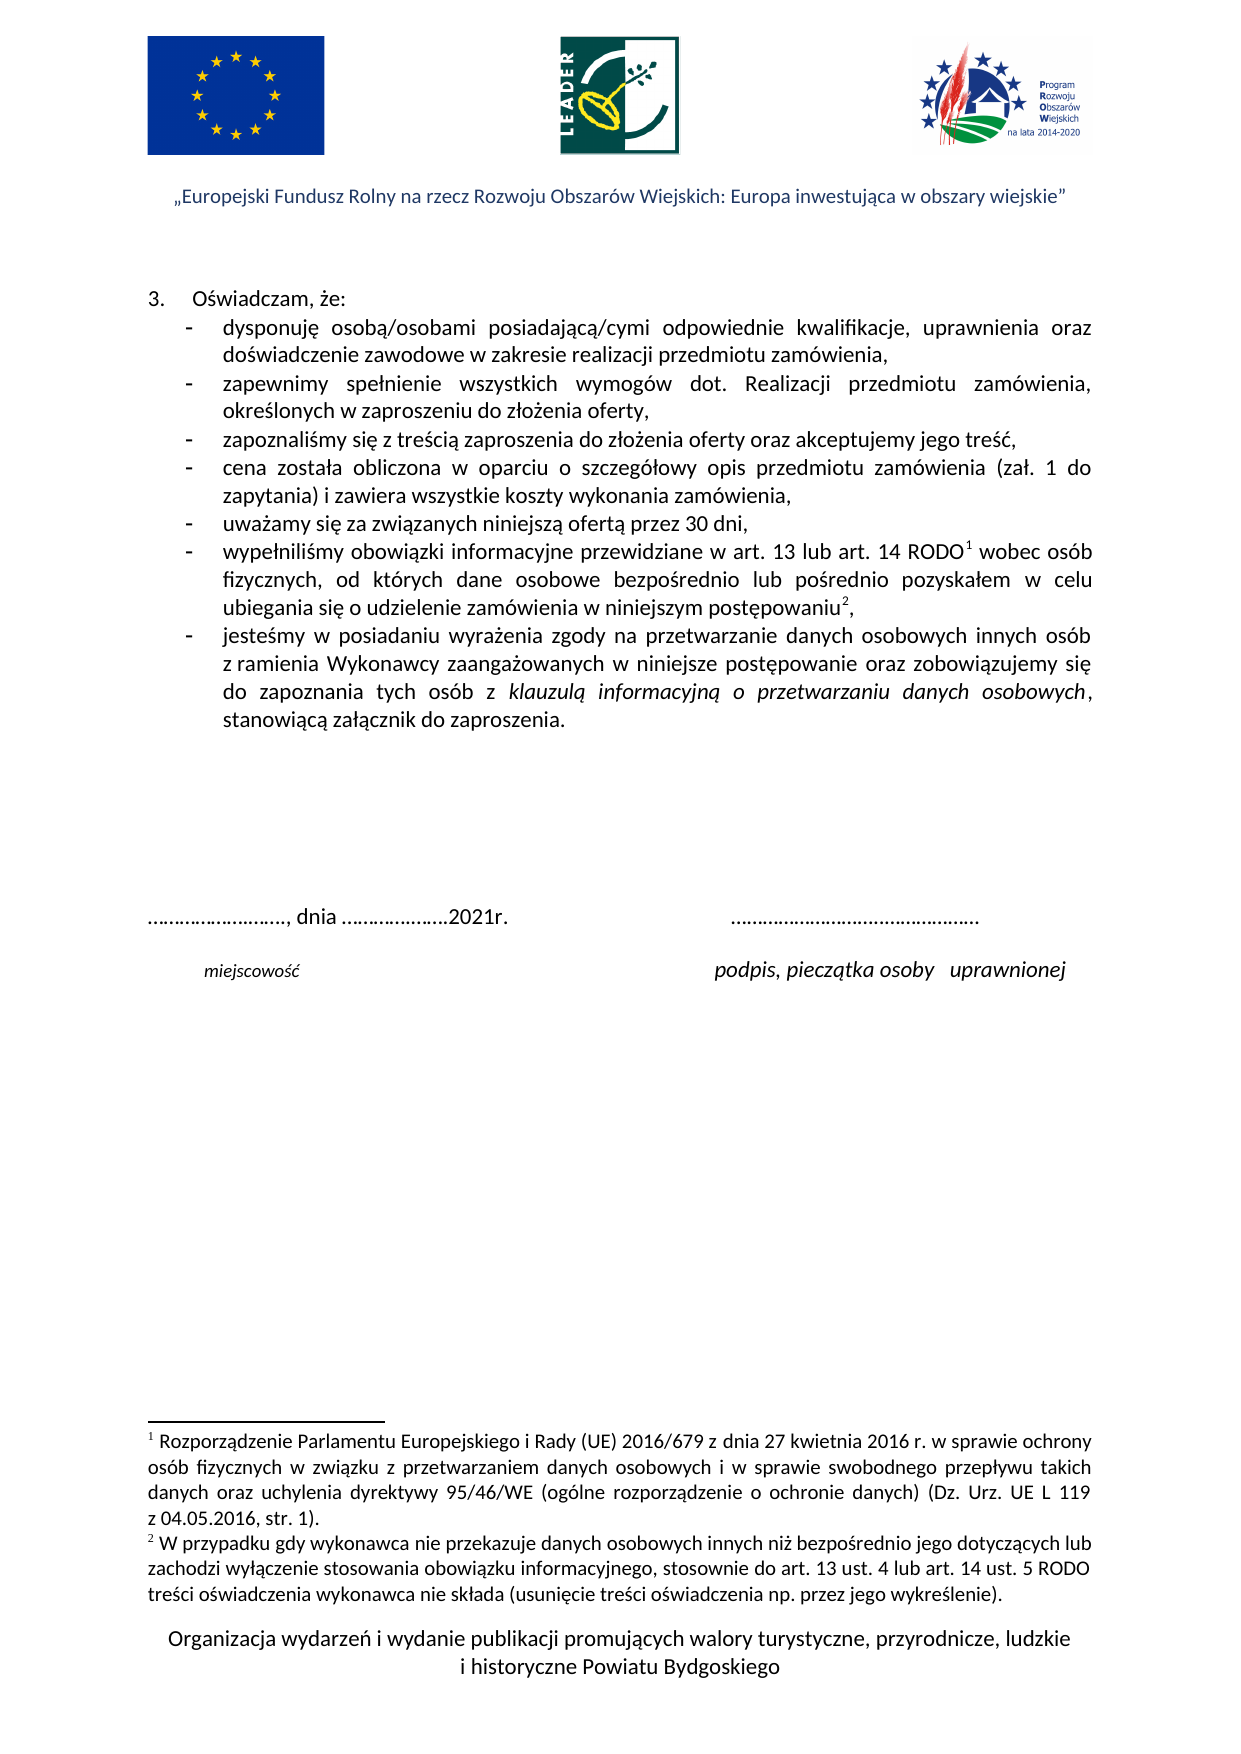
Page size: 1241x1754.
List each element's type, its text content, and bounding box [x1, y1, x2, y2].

text ……………….……., dnia ………….…….2021r. ………………………..……………… [148, 902, 1093, 930]
list dysponuję osobą/osobami posiadającą/cymi odpowiednie kwalifikacje, uprawnienia oraz doświadczenie zawodowe w zakresie realizacji przedmiotu zamówienia, [185, 313, 1093, 369]
picture [912, 36, 1093, 155]
text miejscowość podpis, pieczątka osoby uprawnionej [204, 955, 1093, 983]
list wypełniliśmy obowiązki informacyjne przewidziane w art. 13 lub art. 14 RODO wobec osób fizycznych, od których dane osobowe bezpośrednio lub pośrednio pozyskałem w celu ubiegania się o udzielenie zamówienia w niniejszym postępowaniu, [185, 537, 1093, 621]
list zapoznaliśmy się z treścią zaproszenia do złożenia oferty oraz akceptujemy jego treść, [185, 425, 1093, 453]
list Oświadczam, że: [148, 284, 1093, 313]
list jesteśmy w posiadaniu wyrażenia zgody na przetwarzanie danych osobowych innych osób z ramienia Wykonawcy zaangażowanych w niniejsze postępowanie oraz zobowiązujemy się do zapoznania tych osób z klauzulą informacyjną o przetwarzaniu danych osobowych, stanowiącą załącznik do zaproszenia. [185, 621, 1093, 733]
picture [147, 36, 325, 155]
picture [560, 36, 681, 155]
list zapewnimy spełnienie wszystkich wymogów dot. Realizacji przedmiotu zamówienia, określonych w zaproszeniu do złożenia oferty, [185, 369, 1093, 425]
list cena została obliczona w oparciu o szczegółowy opis przedmiotu zamówienia (zał. 1 do zapytania) i zawiera wszystkie koszty wykonania zamówienia, [185, 453, 1093, 509]
list uważamy się za związanych niniejszą ofertą przez 30 dni, [185, 509, 1093, 537]
